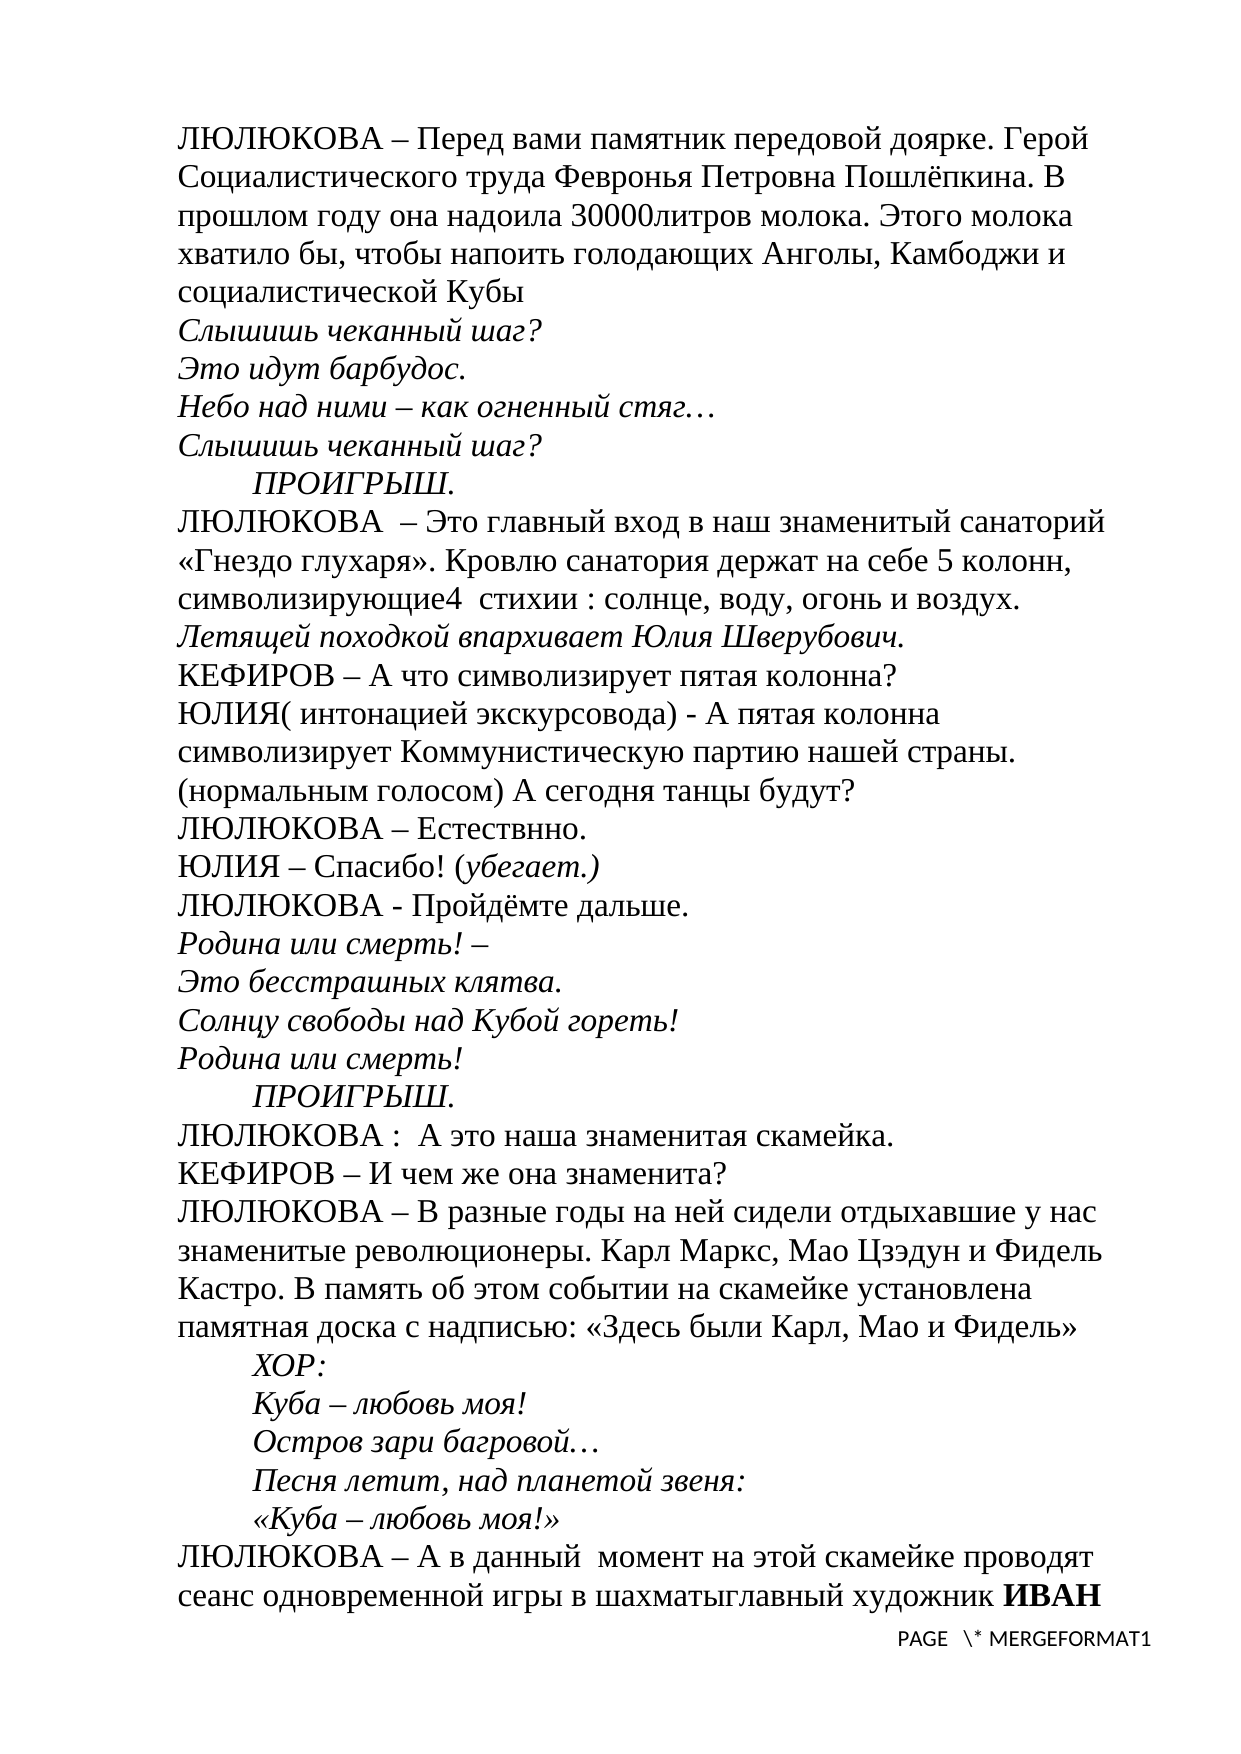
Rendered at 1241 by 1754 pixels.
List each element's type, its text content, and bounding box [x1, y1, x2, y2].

text КЕФИРОВ – И чем же она знаменита? [177, 1153, 1152, 1191]
text ЮЛИЯ – Спасибо! (убегает.) [177, 846, 1152, 885]
text ЛЮЛЮКОВА – Естествнно. [177, 808, 1152, 846]
text ПРОИГРЫШ. [252, 463, 1152, 501]
text ЛЮЛЮКОВА – В разные годы на ней сидели отдыхавшие у нас знаменитые революционеры. Карл Маркс, Мао Цзэдун и Фидель Кастро. В память об этом событии на скамейке установлена памятная доска с надписью: «Здесь были Карл, Мао и Фидель» [177, 1191, 1152, 1345]
text Слышишь чеканный шаг? Это идут барбудос. Небо над ними – как огненный стяг… Слышишь чеканный шаг? [177, 310, 1152, 463]
text ЛЮЛЮКОВА – Перед вами памятник передовой доярке. Герой Социалистического труда Февронья Петровна Пошлёпкина. В прошлом году она надоила 30000литров молока. Этого молока хватило бы, чтобы напоить голодающих Анголы, Камбоджи и социалистической Кубы [177, 118, 1152, 310]
text ХОР: [252, 1345, 1152, 1383]
text ЛЮЛЮКОВА - Пройдёмте дальше. Родина или смерть! – Это бесстрашных клятва. Солнцу свободы над Кубой гореть! Родина или смерть! [177, 885, 1152, 1076]
text Летящей походкой впархивает Юлия Шверубович. [177, 616, 1152, 655]
text ПРОИГРЫШ. [252, 1076, 1152, 1115]
text Куба – любовь моя! Остров зари багровой… Песня летит, над планетой звеня: «Куба – любовь моя!» [252, 1383, 1152, 1536]
text ЮЛИЯ( интонацией экскурсовода) - А пятая колонна символизирует Коммунистическую партию нашей страны. (нормальным голосом) А сегодня танцы будут? [177, 693, 1152, 808]
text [177, 1536, 1152, 1613]
text ЛЮЛЮКОВА – Это главный вход в наш знаменитый санаторий «Гнездо глухаря». Кровлю санатория держат на себе 5 колонн, символизирующие4 стихии : солнце, воду, огонь и воздух. [177, 501, 1152, 616]
text ЛЮЛЮКОВА : А это наша знаменитая скамейка. [177, 1115, 1152, 1153]
text КЕФИРОВ – А что символизирует пятая колонна? [177, 655, 1152, 693]
